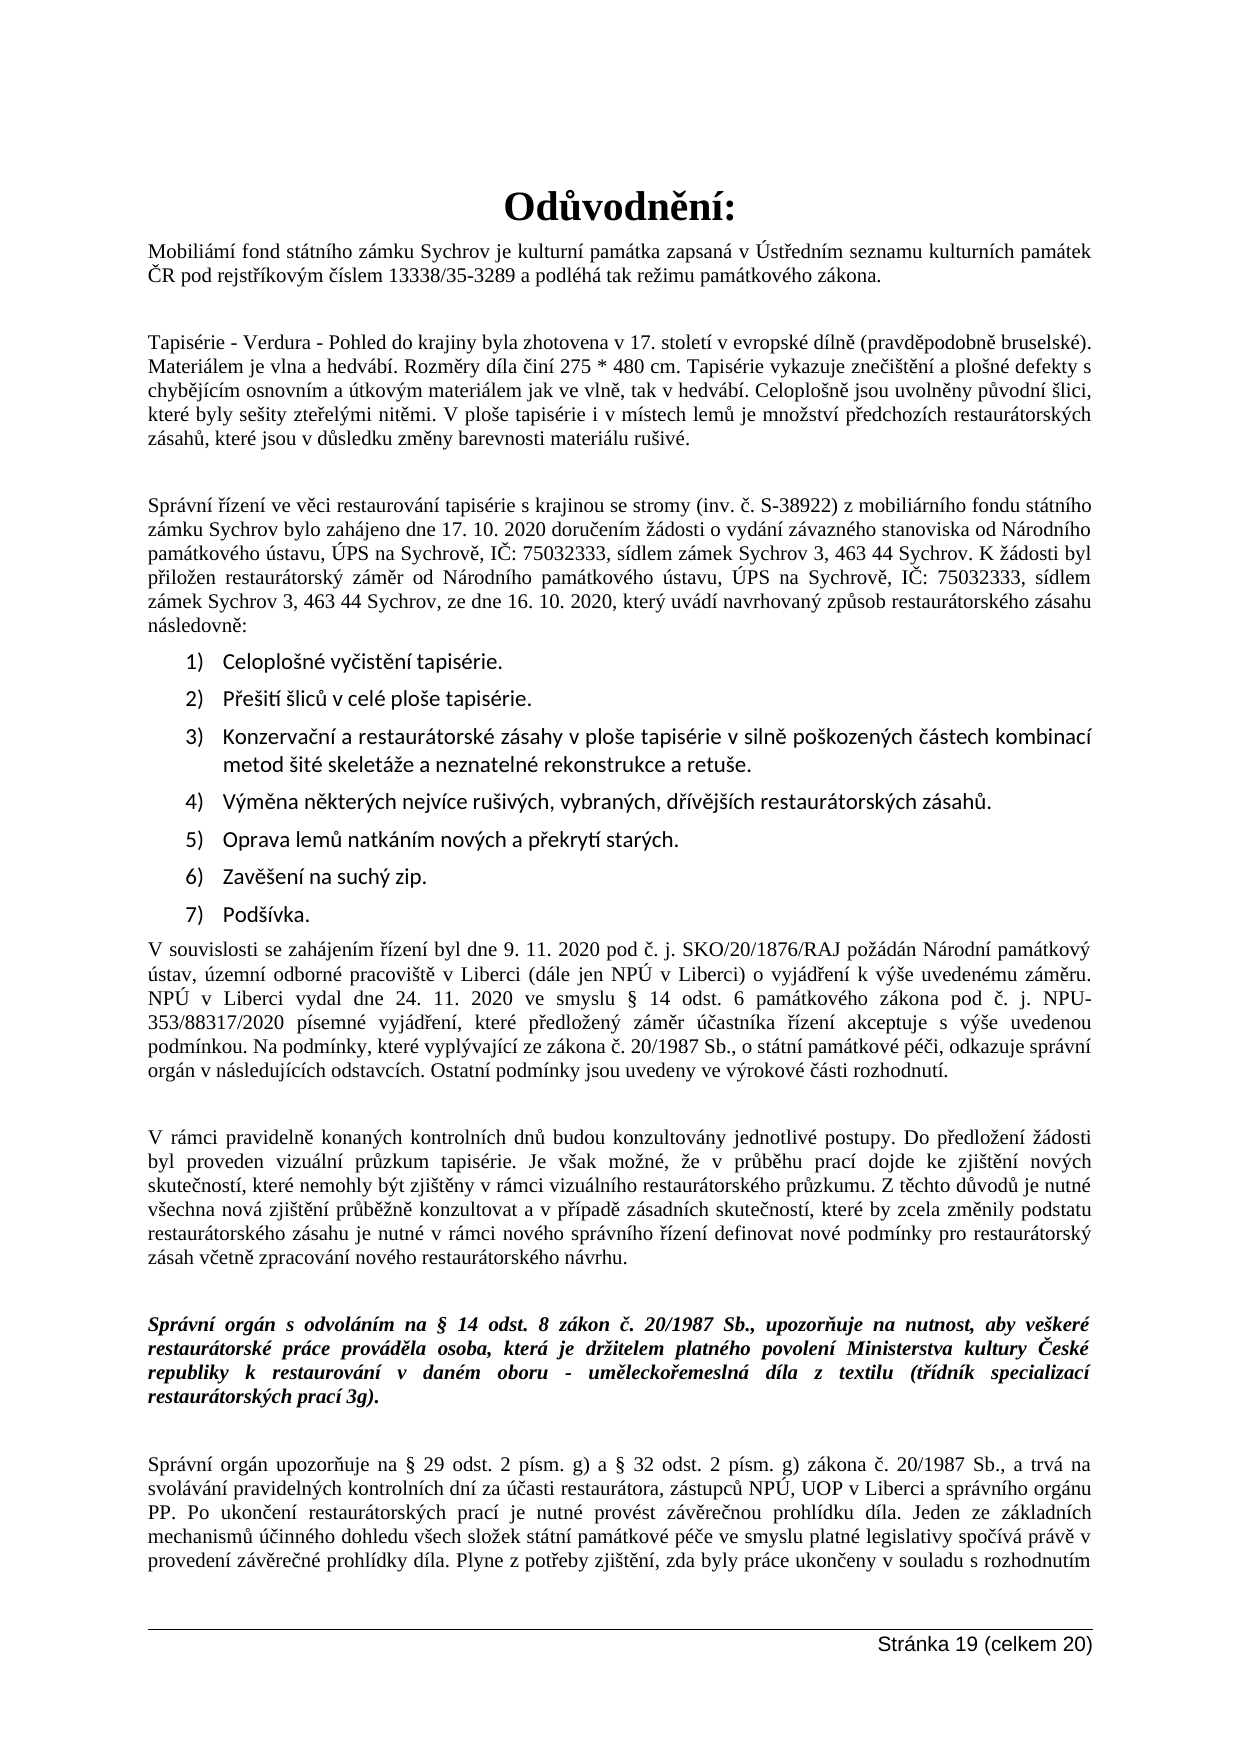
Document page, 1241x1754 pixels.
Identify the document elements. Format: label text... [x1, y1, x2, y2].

list Výměna některých nejvíce rušivých, vybraných, dřívějších restaurátorských zásahů. [185, 787, 1093, 815]
list Podšívka. [185, 900, 1093, 928]
list Zavěšení na suchý zip. [185, 862, 1093, 890]
text Správní orgán s odvoláním na § 14 odst. 8 zákon č. 20/1987 Sb., upozorňuje na nutnost, aby veškeré restaurátorské práce prováděla osoba, která je držitelem platného povolení Ministerstva kultury České republiky k restaurování v daném oboru - uměleckořemeslná díla z textilu (třídník specializací restaurátorských prací 3g). [148, 1312, 1093, 1408]
list Celoplošné vyčistění tapisérie. [185, 647, 1093, 675]
text V rámci pravidelně konaných kontrolních dnů budou konzultovány jednotlivé postupy. Do předložení žádosti byl proveden vizuální průzkum tapisérie. Je však možné, že v průběhu prací dojde ke zjištění nových skutečností, které nemohly být zjištěny v rámci vizuálního restaurátorského průzkumu. Z těchto důvodů je nutné všechna nová zjištění průběžně konzultovat a v případě zásadních skutečností, které by zcela změnily podstatu restaurátorského zásahu je nutné v rámci nového správního řízení definovat nové podmínky pro restaurátorský zásah včetně zpracování nového restaurátorského návrhu. [148, 1125, 1093, 1269]
list Oprava lemů natkáním nových a překrytí starých. [185, 825, 1093, 853]
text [148, 1451, 1093, 1572]
list Přešití šliců v celé ploše tapisérie. [185, 684, 1093, 712]
text Odůvodnění: [148, 181, 1093, 229]
text Tapisérie - Verdura - Pohled do krajiny byla zhotovena v 17. století v evropské dílně (pravděpodobně bruselské). Materiálem je vlna a hedvábí. Rozměry díla činí 275 * 480 cm. Tapisérie vykazuje znečištění a plošné defekty s chybějícím osnovním a útkovým materiálem jak ve vlně, tak v hedvábí. Celoplošně jsou uvolněny původní šlici, které byly sešity zteřelými nitěmi. V ploše tapisérie i v místech lemů je množství předchozích restaurátorských zásahů, které jsou v důsledku změny barevnosti materiálu rušivé. [148, 330, 1093, 450]
text Mobiliámí fond státního zámku Sychrov je kulturní památka zapsaná v Ústředním seznamu kulturních památek ČR pod rejstříkovým číslem 13338/35-3289 a podléhá tak režimu památkového zákona. [148, 238, 1093, 287]
text Správní řízení ve věci restaurování tapisérie s krajinou se stromy (inv. č. S-38922) z mobiliárního fondu státního zámku Sychrov bylo zahájeno dne 17. 10. 2020 doručením žádosti o vydání závazného stanoviska od Národního památkového ústavu, ÚPS na Sychrově, IČ: 75032333, sídlem zámek Sychrov 3, 463 44 Sychrov. K žádosti byl přiložen restaurátorský záměr od Národního památkového ústavu, ÚPS na Sychrově, IČ: 75032333, sídlem zámek Sychrov 3, 463 44 Sychrov, ze dne 16. 10. 2020, který uvádí navrhovaný způsob restaurátorského zásahu následovně: [148, 493, 1093, 637]
list Konzervační a restaurátorské zásahy v ploše tapisérie v silně poškozených částech kombinací metod šité skeletáže a neznatelné rekonstrukce a retuše. [185, 722, 1093, 778]
text V souvislosti se zahájením řízení byl dne 9. 11. 2020 pod č. j. SKO/20/1876/RAJ požádán Národní památkový ústav, územní odborné pracoviště v Liberci (dále jen NPÚ v Liberci) o vyjádření k výše uvedenému záměru. NPÚ v Liberci vydal dne 24. 11. 2020 ve smyslu § 14 odst. 6 památkového zákona pod č. j. NPU-353/88317/2020 písemné vyjádření, které předložený záměr účastníka řízení akceptuje s výše uvedenou podmínkou. Na podmínky, které vyplývající ze zákona č. 20/1987 Sb., o státní památkové péči, odkazuje správní orgán v následujících odstavcích. Ostatní podmínky jsou uvedeny ve výrokové části rozhodnutí. [148, 937, 1093, 1082]
